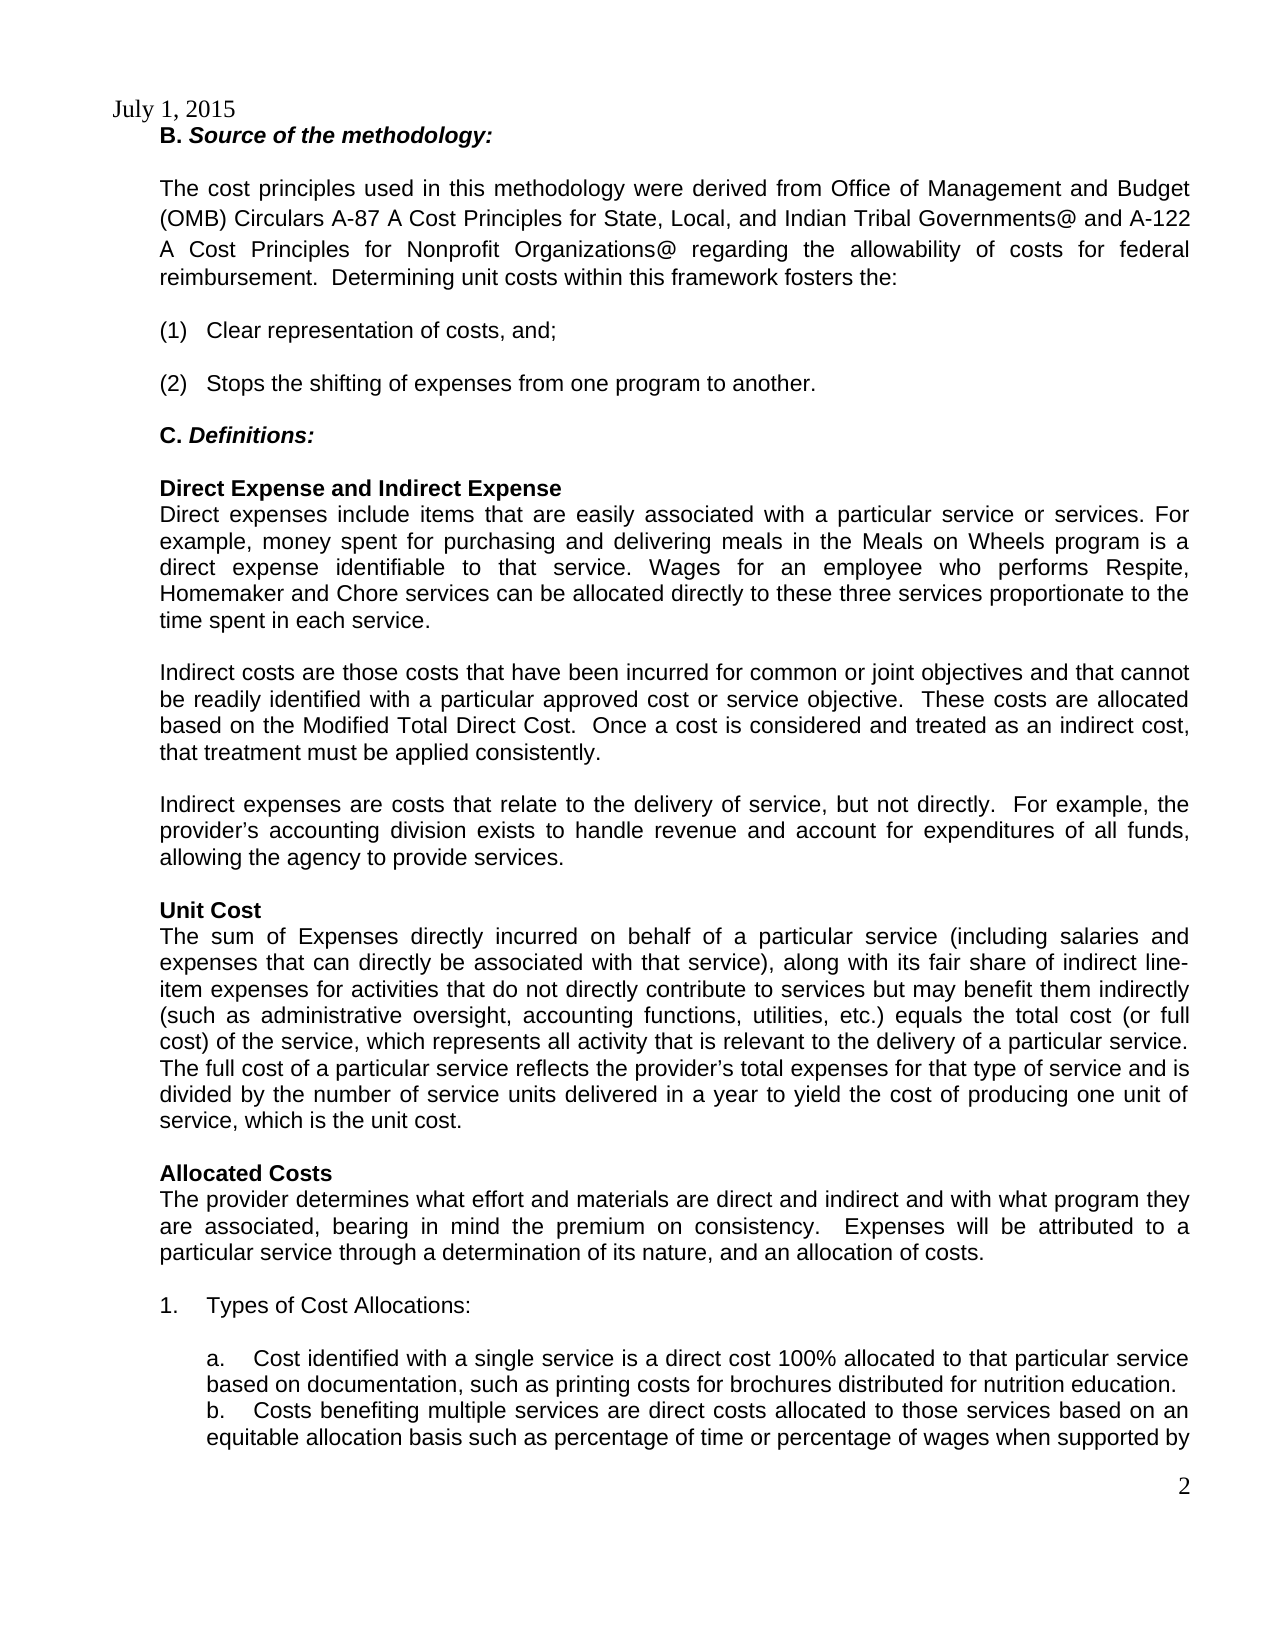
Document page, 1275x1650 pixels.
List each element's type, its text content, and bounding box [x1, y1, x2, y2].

text Indirect costs are those costs that have been incurred for common or joint objectives and that cannot be readily identified with a particular approved cost or service objective. These costs are allocated based on the Modified Total Direct Cost. Once a cost is considered and treated as an indirect cost, that treatment must be applied consistently. [112, 659, 1191, 765]
text (1) Clear representation of costs, and; [112, 317, 1191, 343]
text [112, 1397, 1191, 1450]
text a. Cost identified with a single service is a direct cost 100% allocated to that particular service based on documentation, such as printing costs for brochures distributed for nutrition education. [112, 1344, 1191, 1397]
text Allocated Costs [112, 1160, 1191, 1186]
text Direct Expense and Indirect Expense [112, 475, 1191, 501]
text Direct expenses include items that are easily associated with a particular service or services. For example, money spent for purchasing and delivering meals in the Meals on Wheels program is a direct expense identifiable to that service. Wages for an employee who performs Respite, Homemaker and Chore services can be allocated directly to these three services proportionate to the time spent in each service. [112, 501, 1191, 633]
text The cost principles used in this methodology were derived from Office of Management and Budget (OMB) Circulars A-87 A Cost Principles for State, Local, and Indian Tribal Governments@ and A-122 A Cost Principles for Nonprofit Organizations@ regarding the allowability of costs for federal reimbursement. Determining unit costs within this framework fosters the: [112, 175, 1191, 290]
text 1. Types of Cost Allocations: [112, 1292, 1191, 1318]
text B. Source of the methodology: [112, 122, 1191, 149]
subtitle Unit Cost [112, 897, 1191, 923]
text The sum of Expenses directly incurred on behalf of a particular service (including salaries and expenses that can directly be associated with that service), along with its fair share of indirect line-item expenses for activities that do not directly contribute to services but may benefit them indirectly (such as administrative oversight, accounting functions, utilities, etc.) equals the total cost (or full cost) of the service, which represents all activity that is relevant to the delivery of a particular service. The full cost of a particular service reflects the provider’s total expenses for that type of service and is divided by the number of service units delivered in a year to yield the cost of producing one unit of service, which is the unit cost. [112, 923, 1191, 1134]
text Indirect expenses are costs that relate to the delivery of service, but not directly. For example, the provider’s accounting division exists to handle revenue and account for expenditures of all funds, allowing the agency to provide services. [112, 791, 1191, 870]
text The provider determines what effort and materials are direct and indirect and with what program they are associated, bearing in mind the premium on consistency. Expenses will be attributed to a particular service through a determination of its nature, and an allocation of costs. [112, 1186, 1191, 1266]
text C. Definitions: [112, 422, 1191, 448]
text (2) Stops the shifting of expenses from one program to another. [112, 369, 1191, 396]
